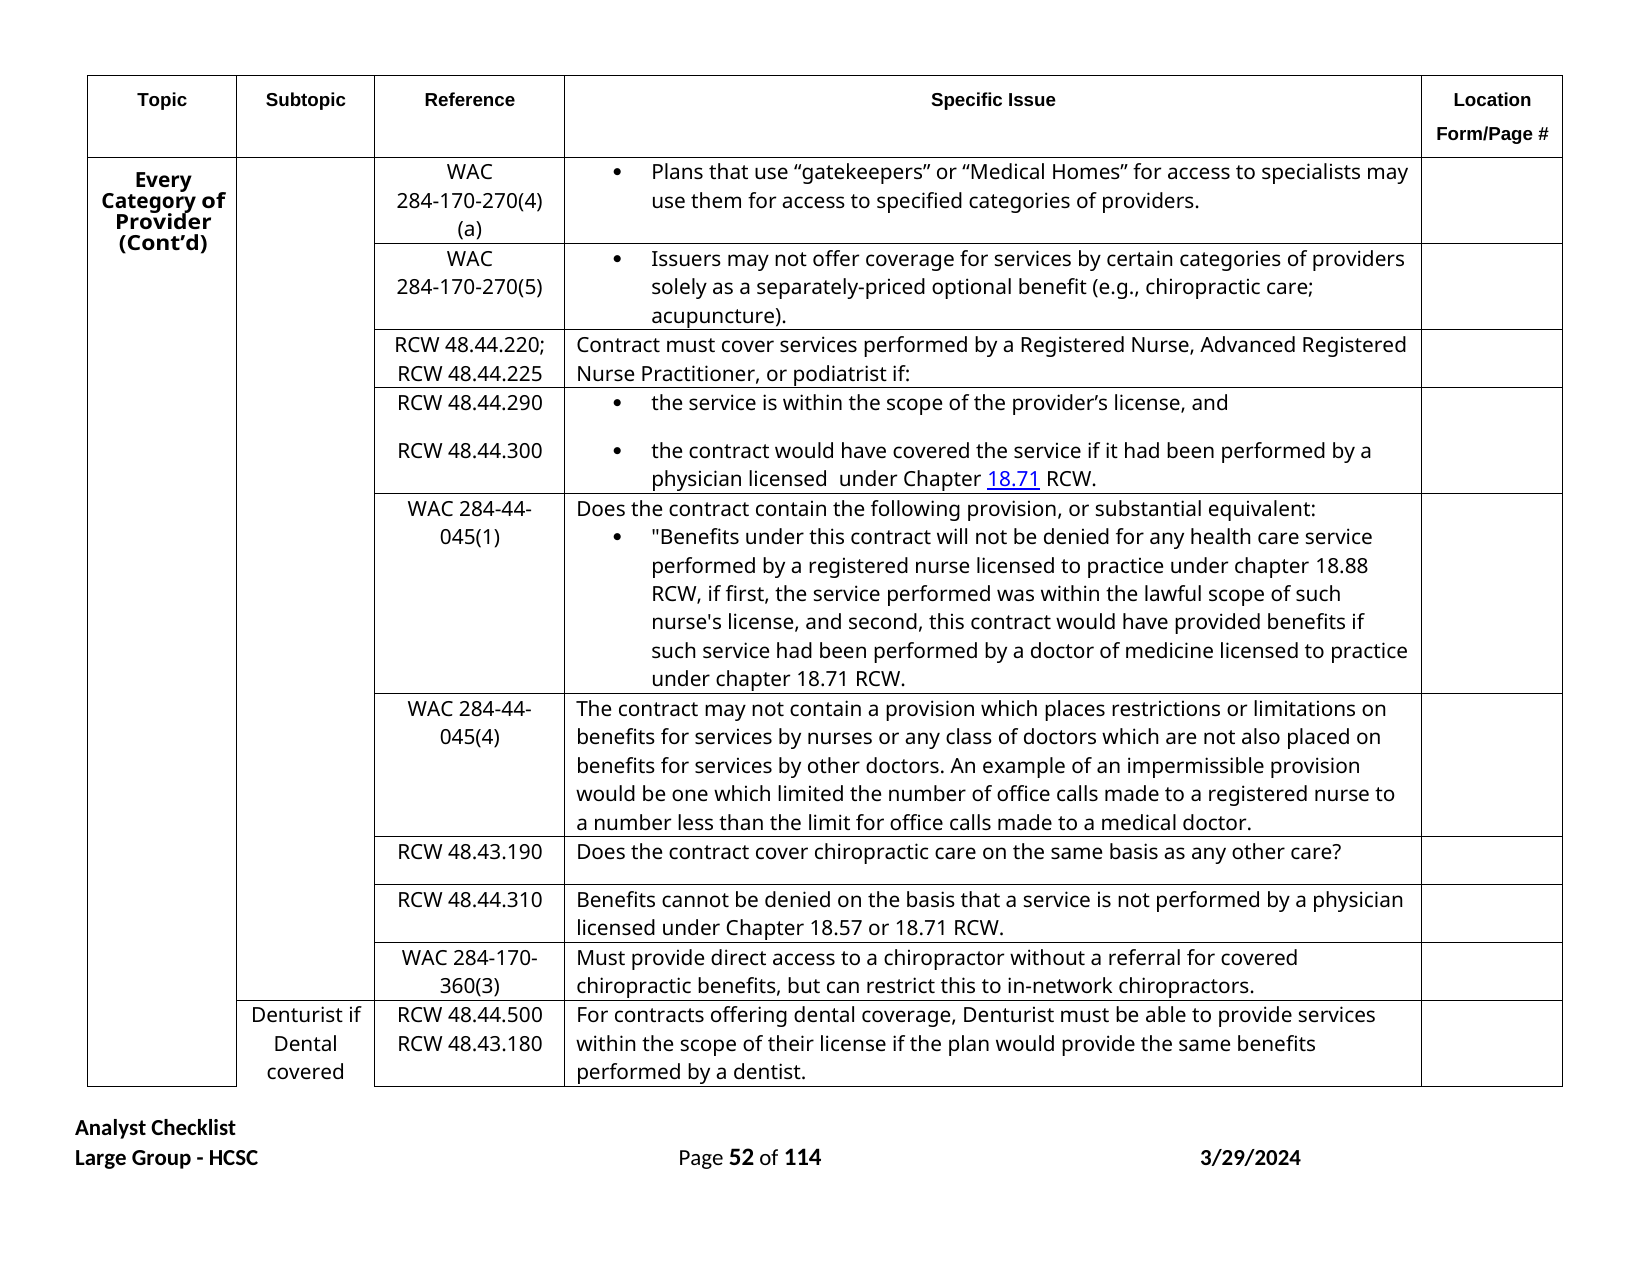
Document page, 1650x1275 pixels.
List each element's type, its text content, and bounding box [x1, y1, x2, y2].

table_cell Issuers may not offer coverage for services by certain categories of providers solely as a separately-priced optional benefit (e.g., chiropractic care; acupuncture). [565, 244, 1421, 329]
table_cell WAC 284-170-270(5) [375, 244, 564, 329]
table_cell [1422, 694, 1562, 836]
table_cell Does the contract contain the following provision, or substantial equivalent: "Benefits under this contract will not be denied for any health care service performed by a registered nurse licensed to practice under chapter 18.88 RCW, if first, the service performed was within the lawful scope of such nurse's license, and second, this contract would have provided benefits if such service had been performed by a doctor of medicine licensed to practice under chapter 18.71 RCW. [565, 494, 1421, 693]
table_cell [1422, 943, 1562, 999]
table_cell For contracts offering dental coverage, Denturist must be able to provide services within the scope of their license if the plan would provide the same benefits performed by a dentist. [565, 1001, 1421, 1086]
table_cell the contract would have covered the service if it had been performed by a physician licensed under Chapter 18.71 RCW. [565, 435, 1421, 493]
table_cell RCW 48.43.190 [375, 837, 564, 884]
table_cell [1422, 244, 1562, 329]
table_header Reference [375, 76, 564, 157]
table_header Location Form/Page # [1422, 76, 1562, 157]
table_cell [1422, 837, 1562, 884]
table_cell Benefits cannot be denied on the basis that a service is not performed by a physician licensed under Chapter 18.57 or 18.71 RCW. [565, 885, 1421, 942]
table_cell [1422, 435, 1562, 493]
table_header Topic [88, 76, 236, 157]
table_cell [1422, 885, 1562, 942]
table_cell [1422, 388, 1562, 435]
table_cell RCW 48.44.310 [375, 885, 564, 942]
table_cell WAC 284-170-360(3) [375, 943, 564, 999]
table_cell Does the contract cover chiropractic care on the same basis as any other care? [565, 837, 1421, 884]
table_header Specific Issue [565, 76, 1421, 157]
table_cell RCW 48.44.220; RCW 48.44.225 [375, 330, 564, 387]
table_cell RCW 48.44.300 [375, 435, 564, 493]
table_cell WAC 284-44-045(4) [375, 694, 564, 836]
table_cell The contract may not contain a provision which places restrictions or limitations on benefits for services by nurses or any class of doctors which are not also placed on benefits for services by other doctors. An example of an impermissible provision would be one which limited the number of office calls made to a registered nurse to a number less than the limit for office calls made to a medical doctor. [565, 694, 1421, 836]
table_cell WAC 284-170-270(4)(a) [375, 158, 564, 243]
table_cell Must provide direct access to a chiropractor without a referral for covered chiropractic benefits, but can restrict this to in-network chiropractors. [565, 943, 1421, 999]
table_cell [1422, 330, 1562, 387]
table_cell [1422, 158, 1562, 243]
table_cell RCW 48.44.290 [375, 388, 564, 435]
table_cell the service is within the scope of the provider’s license, and [565, 388, 1421, 435]
table_cell Plans that use “gatekeepers” or “Medical Homes” for access to specialists may use them for access to specified categories of providers. [565, 158, 1421, 243]
table_cell WAC 284-44-045(1) [375, 494, 564, 693]
table_cell RCW 48.44.500 RCW 48.43.180 [375, 1001, 564, 1086]
table_cell [1422, 494, 1562, 693]
table_cell Denturist if Dental covered [237, 1001, 374, 1086]
table_header Subtopic [237, 76, 374, 157]
table_cell Contract must cover services performed by a Registered Nurse, Advanced Registered Nurse Practitioner, or podiatrist if: [565, 330, 1421, 387]
table_cell [1422, 1001, 1562, 1086]
